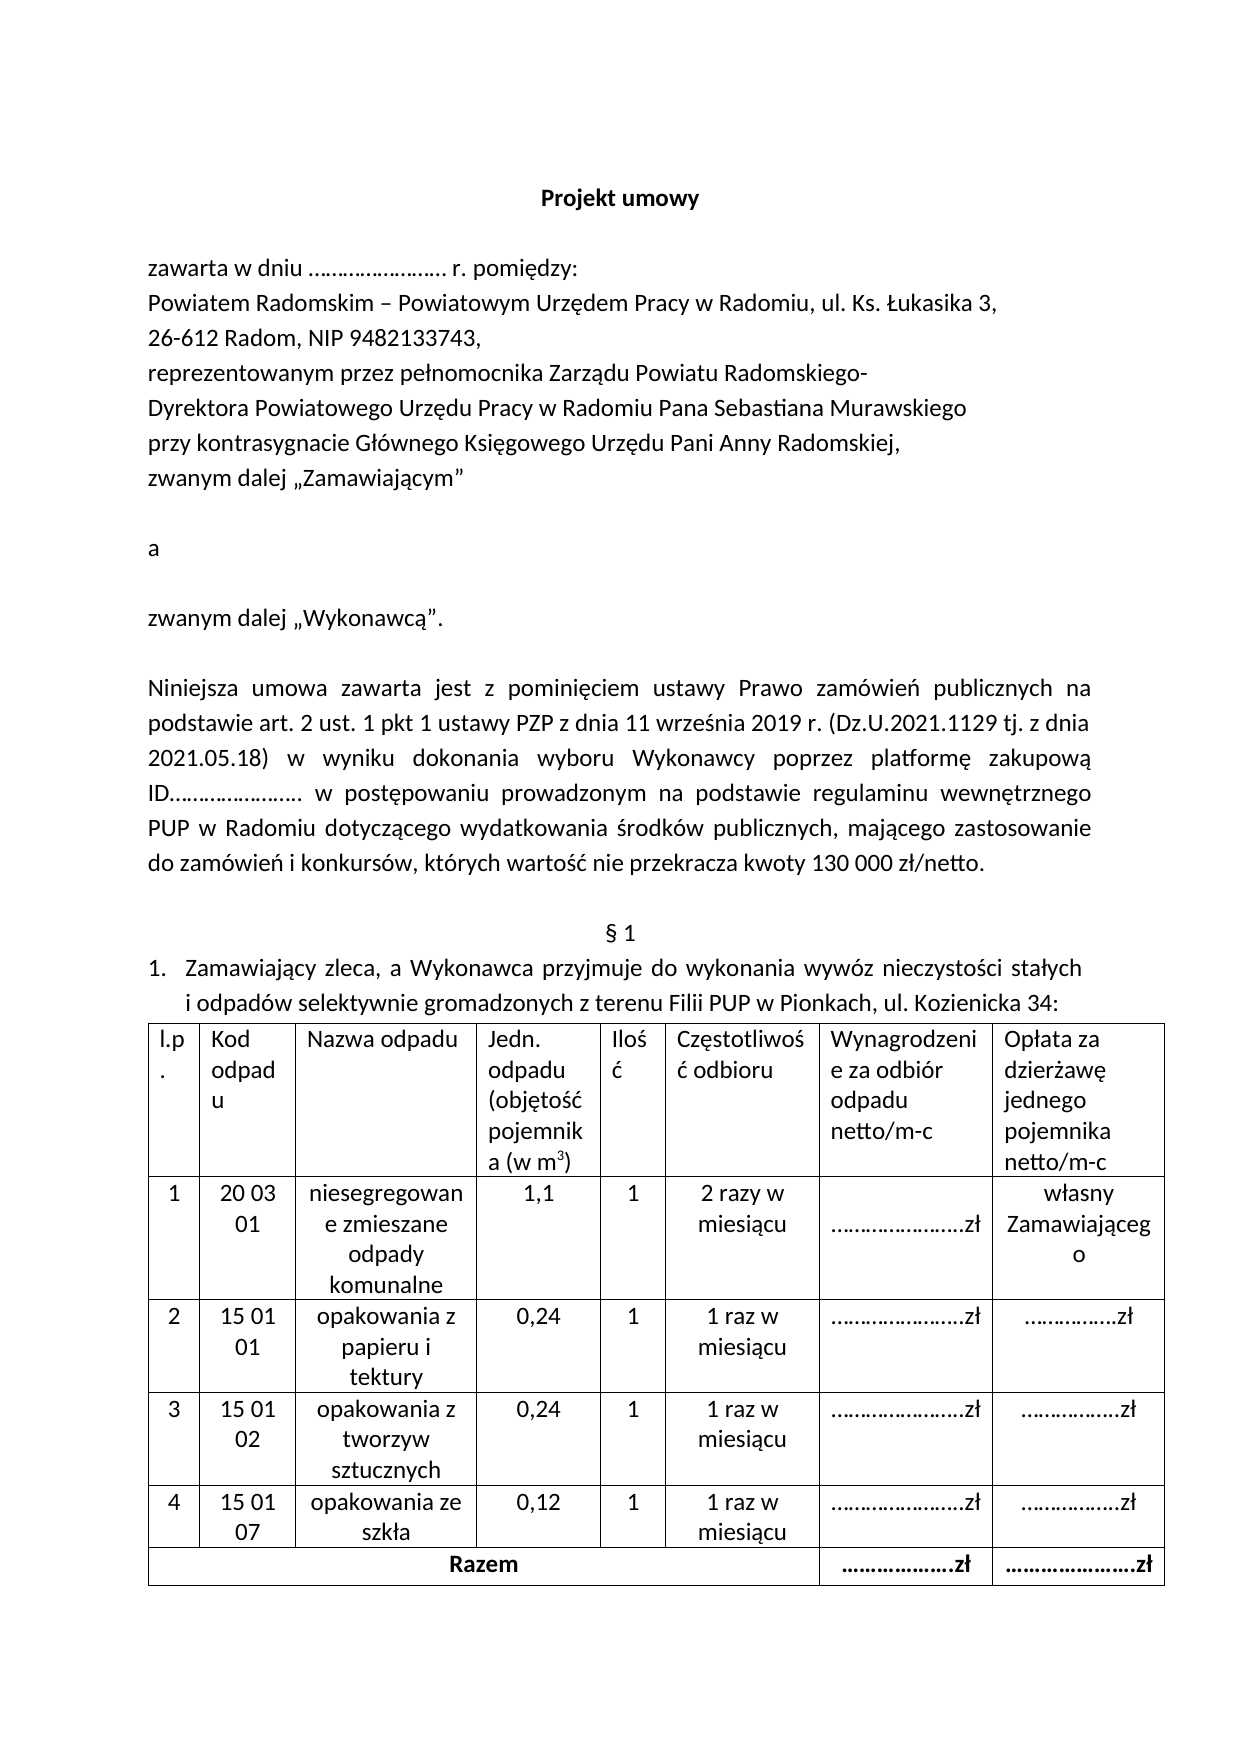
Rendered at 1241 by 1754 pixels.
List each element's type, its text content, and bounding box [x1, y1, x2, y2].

list Zamawiający zleca, a Wykonawca przyjmuje do wykonania wywóz nieczystości stałych i odpadów selektywnie gromadzonych z terenu Filii PUP w Pionkach, ul. Kozienicka 34: [148, 953, 1093, 1018]
table_cell …………….zł [993, 1300, 1164, 1392]
table_cell ………………….zł [993, 1548, 1164, 1585]
table_cell 0,24 [477, 1300, 600, 1392]
text a [148, 533, 1093, 563]
table_header Nazwa odpadu [296, 1024, 476, 1176]
table_cell 1 [601, 1393, 665, 1484]
table_cell 4 [149, 1486, 199, 1547]
table_cell opakowania z tworzyw sztucznych [296, 1393, 476, 1484]
text Powiatem Radomskim – Powiatowym Urzędem Pracy w Radomiu, ul. Ks. Łukasika 3, 26-612 Radom, NIP 9482133743, [148, 288, 1093, 353]
table_cell 15 01 02 [200, 1393, 295, 1484]
text § 1 [148, 918, 1093, 948]
table_cell …………………..zł [820, 1393, 992, 1484]
table_cell niesegregowane zmieszane odpady komunalne [296, 1177, 476, 1299]
table_cell 1 raz w miesiącu [666, 1393, 819, 1484]
text zwanym dalej „Zamawiającym” [148, 463, 1093, 493]
table_header Częstotliwość odbioru [666, 1024, 819, 1176]
table_cell 1 [601, 1486, 665, 1547]
table_cell 2 [149, 1300, 199, 1392]
table_cell 20 03 01 [200, 1177, 295, 1299]
table_cell opakowania ze szkła [296, 1486, 476, 1547]
text zawarta w dniu …………………… r. pomiędzy: [148, 253, 1093, 283]
table_cell …………………..zł [820, 1177, 992, 1299]
text Dyrektora Powiatowego Urzędu Pracy w Radomiu Pana Sebastiana Murawskiego [148, 393, 1093, 423]
table_cell 15 01 01 [200, 1300, 295, 1392]
table_cell 0,12 [477, 1486, 600, 1547]
table_header l.p. [149, 1024, 199, 1176]
table_header Wynagrodzenie za odbiór odpadu netto/m-c [820, 1024, 992, 1176]
text przy kontrasygnacie Głównego Księgowego Urzędu Pani Anny Radomskiej, [148, 428, 1093, 458]
table_cell …………………..zł [820, 1300, 992, 1392]
table_cell 15 01 07 [200, 1486, 295, 1547]
table_cell Razem [149, 1548, 819, 1585]
table_cell 1 [601, 1177, 665, 1299]
table_cell opakowania z papieru i tektury [296, 1300, 476, 1392]
table_cell 3 [149, 1393, 199, 1484]
table_cell 2 razy w miesiącu [666, 1177, 819, 1299]
table_cell 1,1 [477, 1177, 600, 1299]
table_cell ……………..zł [993, 1486, 1164, 1547]
table_header Jedn. odpadu (objętość pojemnika (w m3) [477, 1024, 600, 1176]
text zwanym dalej „Wykonawcą”. [148, 603, 1093, 633]
table_header Kod odpadu [200, 1024, 295, 1176]
table_header Ilość [601, 1024, 665, 1176]
table_cell ……………..zł [993, 1393, 1164, 1484]
text Niniejsza umowa zawarta jest z pominięciem ustawy Prawo zamówień publicznych na podstawie art. 2 ust. 1 pkt 1 ustawy PZP z dnia 11 września 2019 r. (Dz.U.2021.1129 tj. z dnia 2021.05.18) w wyniku dokonania wyboru Wykonawcy poprzez platformę zakupową ID………………….. w postępowaniu prowadzonym na podstawie regulaminu wewnętrznego PUP w Radomiu dotyczącego wydatkowania środków publicznych, mającego zastosowanie do zamówień i konkursów, których wartość nie przekracza kwoty 130 000 zł/netto. [148, 673, 1093, 878]
table_cell własny Zamawiającego [993, 1177, 1164, 1299]
title Projekt umowy [148, 183, 1093, 213]
table_cell ……………….zł [820, 1548, 992, 1585]
table_cell 1 [601, 1300, 665, 1392]
table_cell …………………..zł [820, 1486, 992, 1547]
table_cell 0,24 [477, 1393, 600, 1484]
text reprezentowanym przez pełnomocnika Zarządu Powiatu Radomskiego- [148, 358, 1093, 388]
table_cell 1 raz w miesiącu [666, 1300, 819, 1392]
table_cell 1 raz w miesiącu [666, 1486, 819, 1547]
table_cell 1 [149, 1177, 199, 1299]
table_header Opłata za dzierżawę jednego pojemnika netto/m-c [993, 1024, 1164, 1176]
